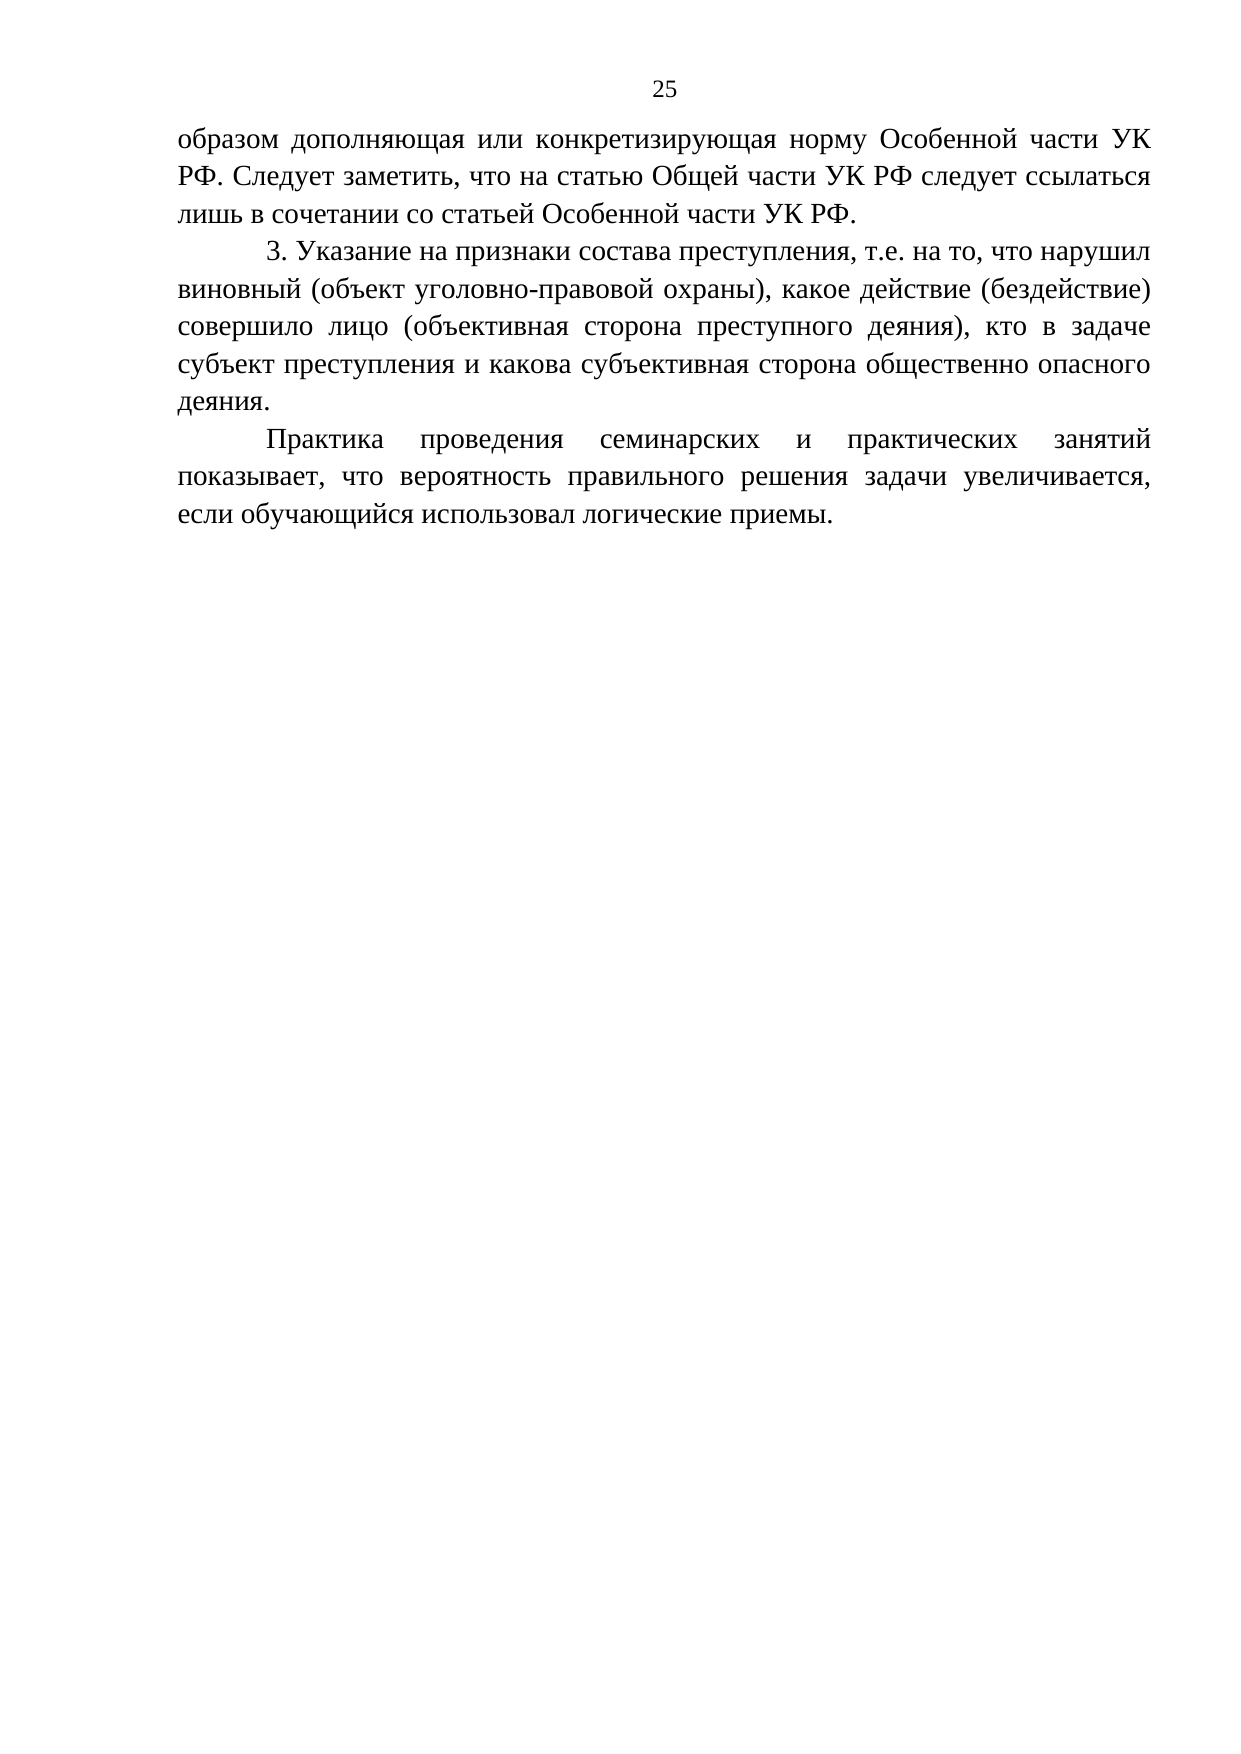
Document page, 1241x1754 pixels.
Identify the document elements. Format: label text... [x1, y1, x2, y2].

text 3. Указание на признаки состава преступления, т.е. на то, что нарушил виновный (объект уголовно-правовой охраны), какое действие (бездействие) совершило лицо (объективная сторона преступного деяния), кто в задаче субъект преступления и какова субъективная сторона общественно опасного деяния. [177, 231, 1152, 418]
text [177, 118, 1152, 231]
text Практика проведения семинарских и практических занятий показывает, что вероятность правильного решения задачи увеличивается, если обучающийся использовал логические приемы. [177, 418, 1152, 531]
